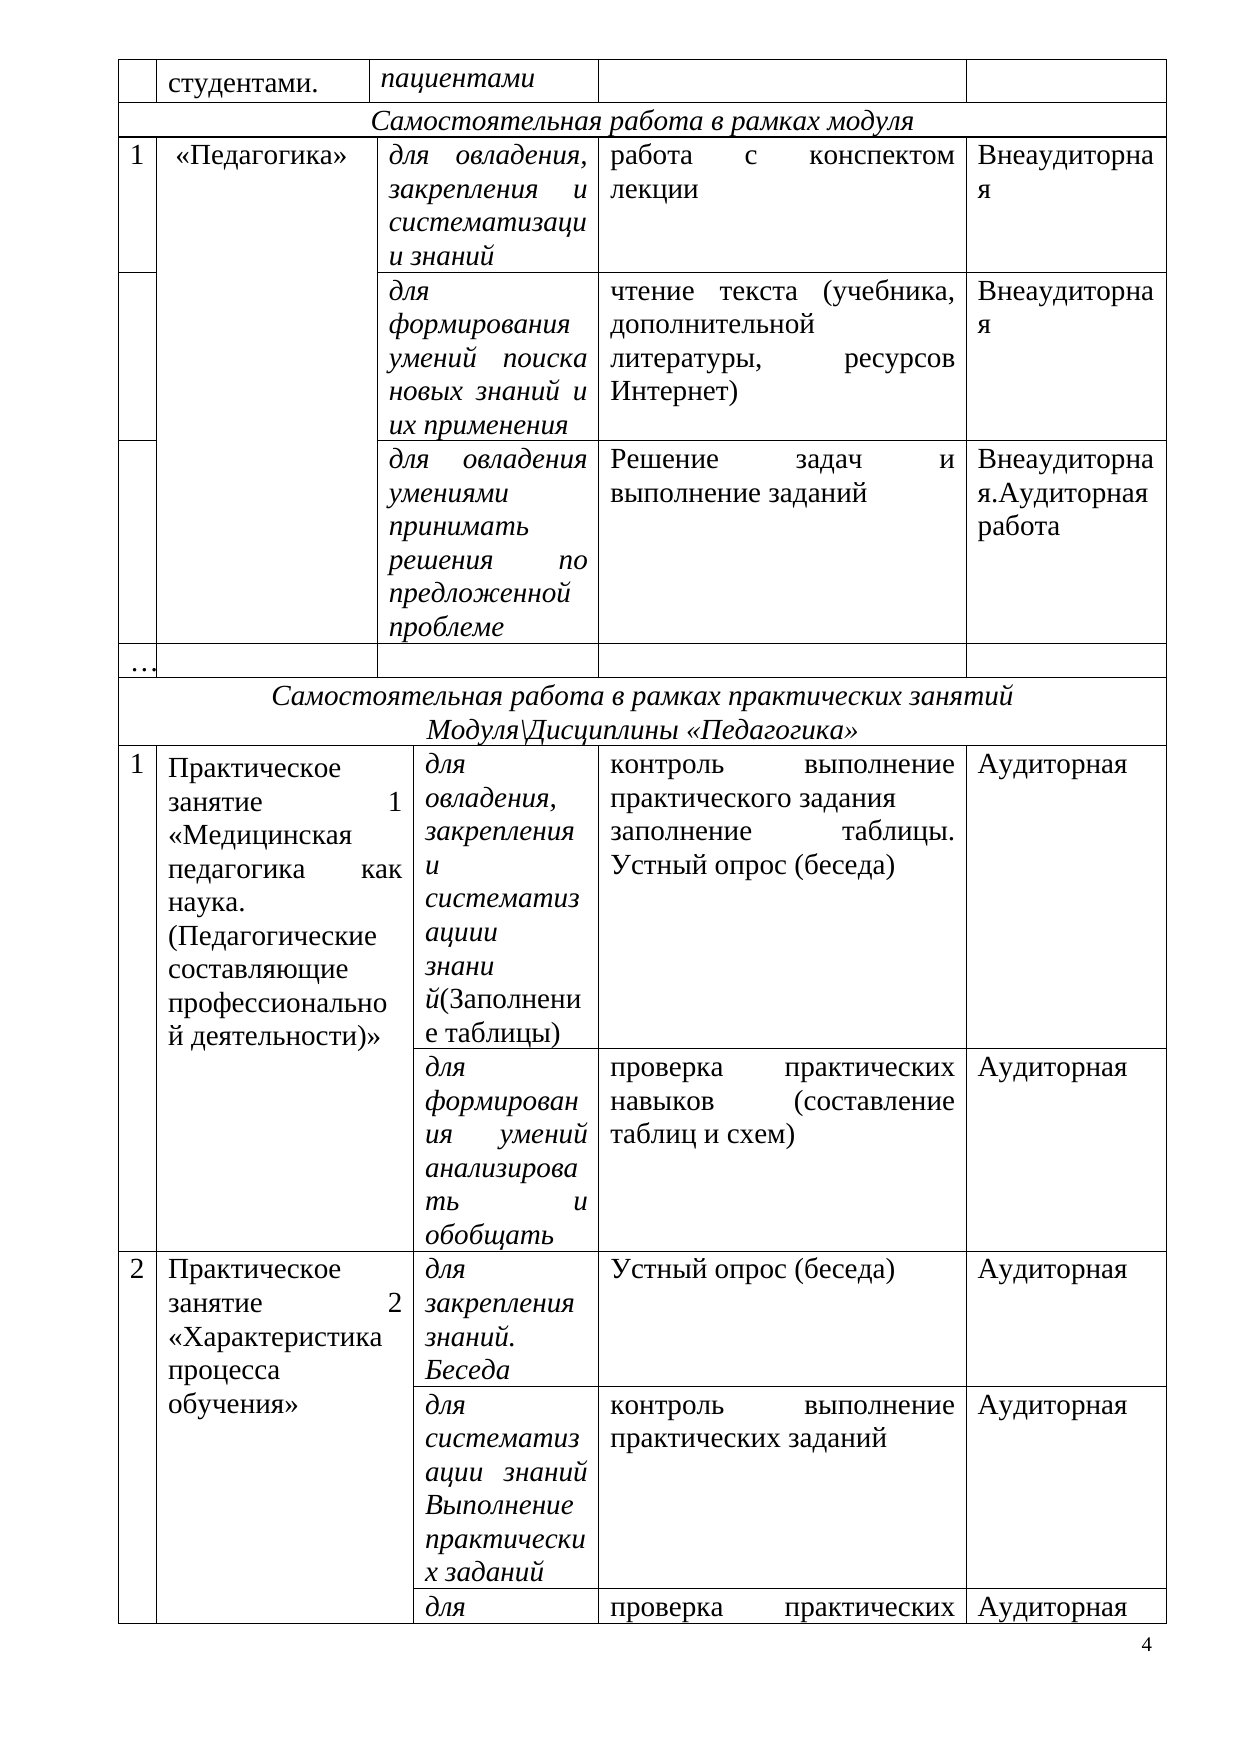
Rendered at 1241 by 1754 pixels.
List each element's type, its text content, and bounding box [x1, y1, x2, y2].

table_cell 2 [119, 1252, 156, 1623]
table_cell «Педагогика» [157, 138, 377, 643]
table_cell Самостоятельная работа в рамках практических занятий Модуля\Дисциплины «Педагогика» [119, 678, 1166, 745]
table_cell 4 [119, 60, 156, 102]
table_cell для овладения умениями принимать решения по предложенной проблеме [378, 441, 598, 643]
table_cell Аудиторная [967, 1387, 1166, 1588]
table_cell Аудиторная [967, 1049, 1166, 1251]
table_cell 1 [119, 746, 156, 1251]
table_cell контроль выполнение практических заданий [599, 1387, 966, 1588]
table_cell Самостоятельная работа в рамках модуля [119, 103, 1166, 136]
table_cell [157, 644, 377, 677]
table_cell [599, 644, 966, 677]
table_cell проверка практических навыков (составление таблиц и схем) [599, 1049, 966, 1251]
table_cell Аудиторная [967, 1589, 1166, 1623]
table_cell Аудиторная [967, 1252, 1166, 1386]
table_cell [599, 1589, 966, 1623]
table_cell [414, 1589, 598, 1623]
table_cell [119, 273, 156, 440]
table_cell Внеаудиторная.Аудиторная работа [967, 441, 1166, 643]
table_cell чтение текста (учебника, дополнительной литературы, ресурсов Интернет) [599, 273, 966, 440]
table_cell для овладения, закрепления и систематизациии знаний(Заполнение таблицы) [414, 746, 598, 1048]
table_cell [370, 60, 598, 102]
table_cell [599, 60, 966, 102]
table_cell контроль выполнение практического задания заполнение таблицы. Устный опрос (беседа) [599, 746, 966, 1048]
table_cell 1 [119, 138, 156, 272]
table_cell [157, 60, 369, 102]
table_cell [967, 60, 1166, 102]
table_cell Аудиторная [967, 746, 1166, 1048]
table_cell Устный опрос (беседа) [599, 1252, 966, 1386]
table_cell для овладения, закрепления и систематизации знаний [378, 138, 598, 272]
table_cell [378, 644, 598, 677]
table_cell … [119, 644, 156, 677]
table_cell Внеаудиторная [967, 138, 1166, 272]
table_cell для формирования умений анализировать и обобщать [414, 1049, 598, 1251]
table_cell [967, 644, 1166, 677]
table_cell Практическое занятие 1 «Медицинская педагогика как наука. (Педагогические составляющие профессиональной деятельности)» [157, 746, 413, 1251]
table_cell для систематизации знаний Выполнение практических заданий [414, 1387, 598, 1588]
table_cell [119, 441, 156, 643]
table_cell Решение задач и выполнение заданий [599, 441, 966, 643]
table_cell для закрепления знаний. Беседа [414, 1252, 598, 1386]
table_cell Внеаудиторная [967, 273, 1166, 440]
table_cell Практическое занятие 2 «Характеристика процесса обучения» [157, 1252, 413, 1623]
table_cell работа с конспектом лекции [599, 138, 966, 272]
table_cell для формирования умений поиска новых знаний и их применения [378, 273, 598, 440]
